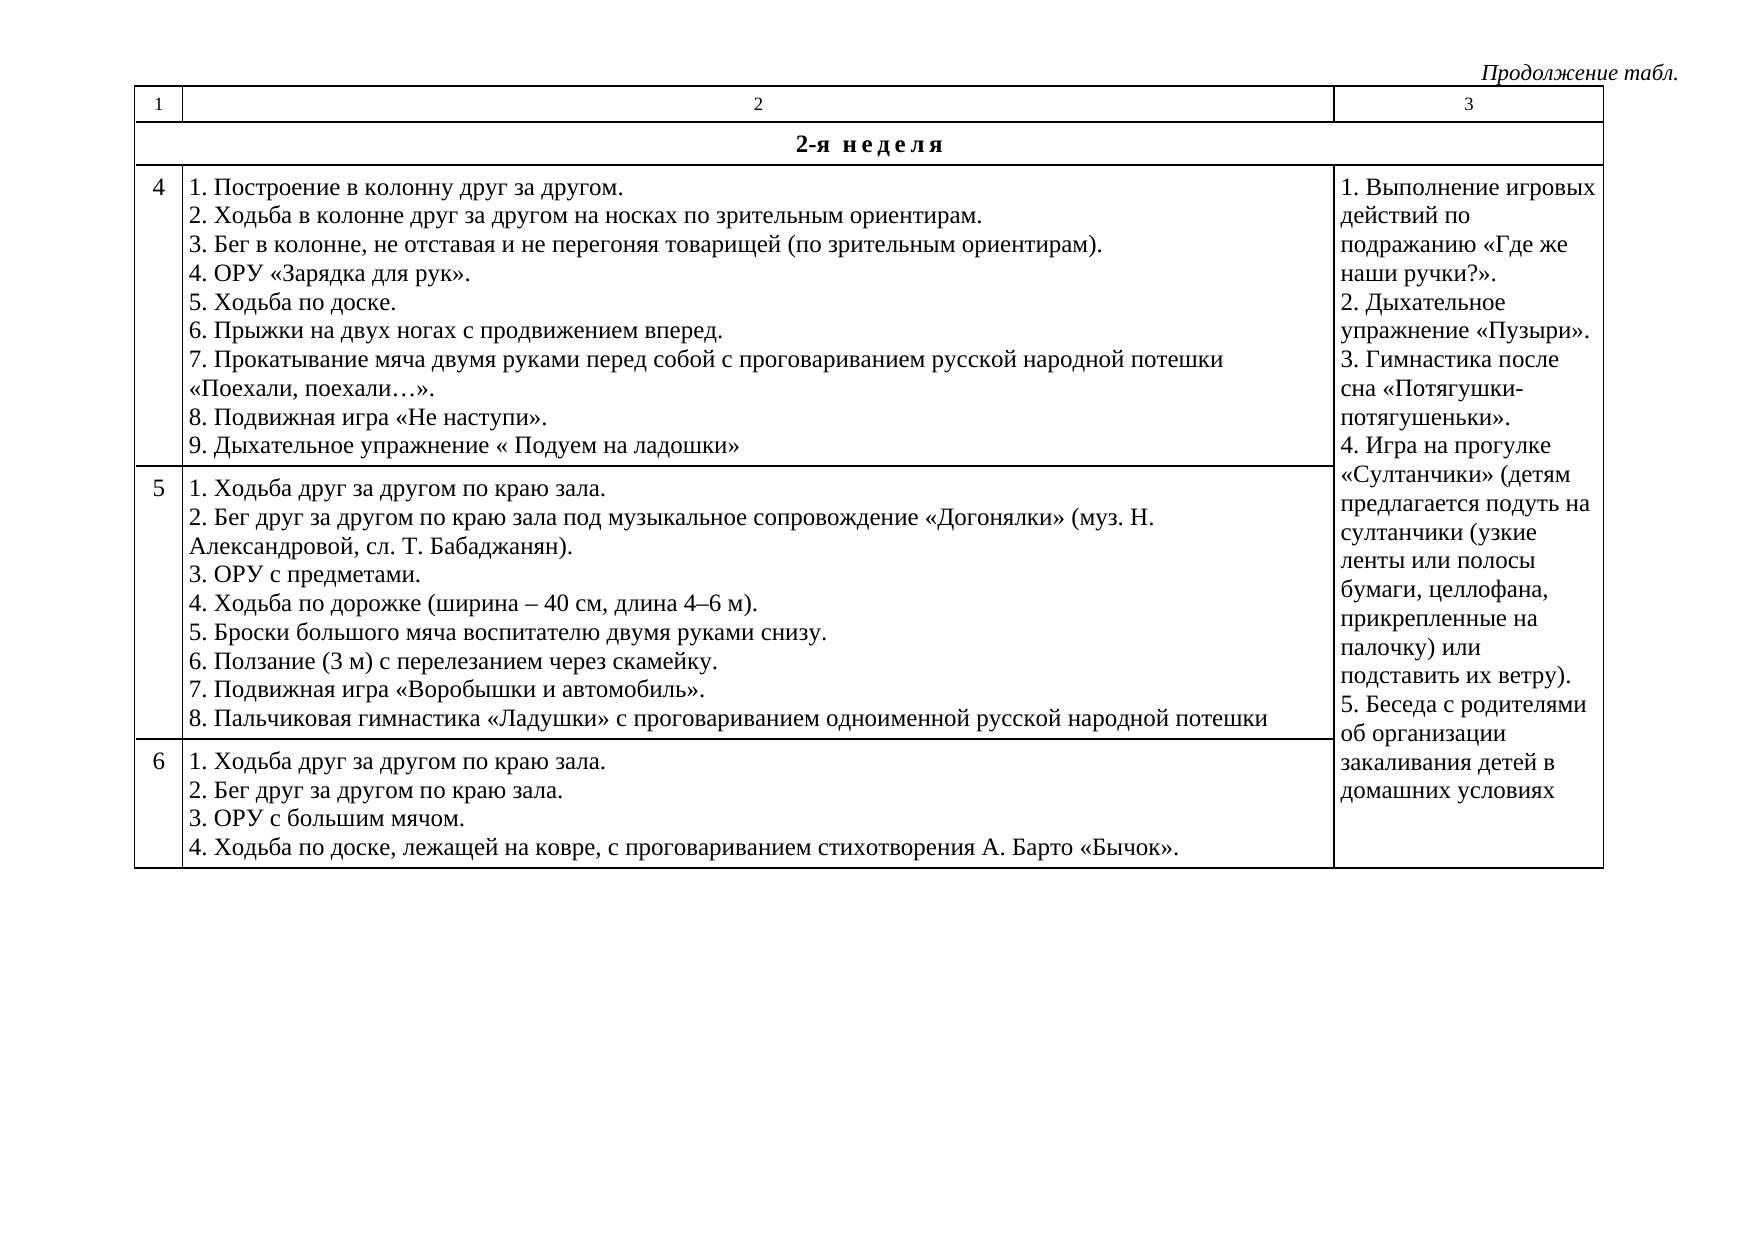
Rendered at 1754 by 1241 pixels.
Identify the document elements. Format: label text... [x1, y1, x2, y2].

text Продолжение табл. [59, 59, 1679, 85]
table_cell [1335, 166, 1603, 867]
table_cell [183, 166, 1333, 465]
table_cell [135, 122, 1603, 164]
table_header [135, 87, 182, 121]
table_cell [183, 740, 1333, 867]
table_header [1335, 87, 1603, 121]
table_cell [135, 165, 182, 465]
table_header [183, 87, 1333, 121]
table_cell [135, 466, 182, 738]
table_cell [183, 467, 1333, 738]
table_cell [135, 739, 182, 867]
